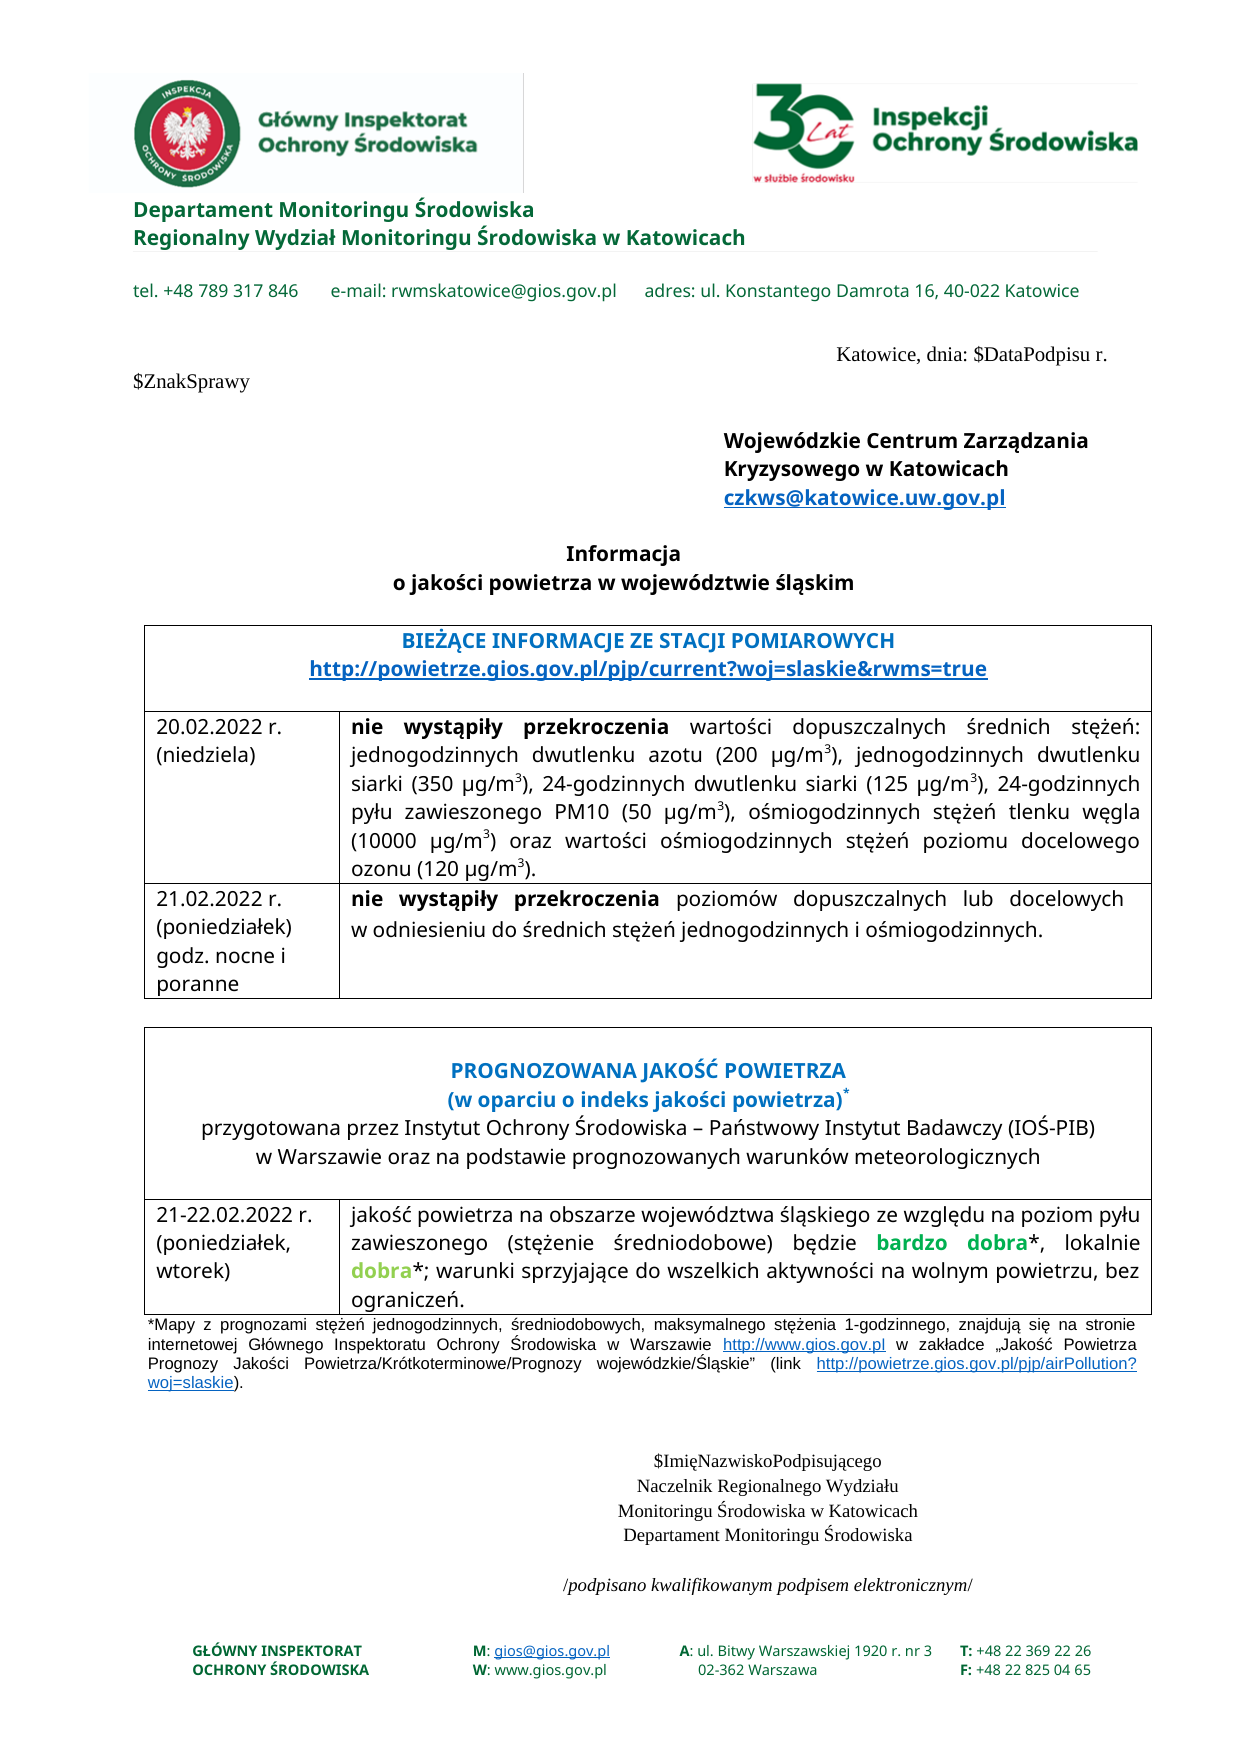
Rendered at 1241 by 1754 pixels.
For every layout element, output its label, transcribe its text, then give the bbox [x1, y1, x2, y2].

text Departament Monitoringu Środowiska [133, 1524, 1107, 1546]
text Katowice, dnia: $DataPodpisu r. [133, 342, 1107, 366]
text o jakości powietrza w województwie śląskim [140, 568, 1107, 596]
table_cell jakość powietrza na obszarze województwa śląskiego ze względu na poziom pyłu zawieszonego (stężenie średniodobowe) będzie bardzo dobra*, lokalnie dobra*; warunki sprzyjające do wszelkich aktywności na wolnym powietrzu, bez ograniczeń. [340, 1200, 1064, 1313]
picture [88, 73, 1138, 193]
table_cell 21.02.2022 r. (poniedziałek) godz. nocne i poranne [145, 884, 339, 998]
table_cell nie wystąpiły przekroczenia poziomów dopuszczalnych lub docelowych w odniesieniu do średnich stężeń jednogodzinnych i ośmiogodzinnych. [340, 884, 1151, 998]
table_cell jakość powietrza na obszarze województwa śląskiego ze względu na poziom pyłu zawieszonego (stężenie średniodobowe) będzie bardzo dobra*, lokalnie dobra*; warunki sprzyjające do wszelkich aktywności na wolnym powietrzu, bez ograniczeń. [465, 1200, 1151, 1313]
table_cell 20.02.2022 r. (niedziela) [145, 712, 339, 883]
text czkws@katowice.uw.gov.pl [133, 483, 1107, 511]
text Naczelnik Regionalnego Wydziału [133, 1475, 1107, 1496]
text Kryzysowego w Katowicach [133, 454, 1107, 483]
text $ImięNazwiskoPodpisującego [133, 1450, 1107, 1471]
text $ZnakSprawy [133, 369, 1034, 393]
text /podpisano kwalifikowanym podpisem elektronicznym/ [133, 1574, 1107, 1595]
table_header BIEŻĄCE INFORMACJE ZE STACJI POMIAROWYCH http://powietrze.gios.gov.pl/pjp/current?woj=slaskie&rwms=true [145, 626, 1151, 711]
text Wojewódzkie Centrum Zarządzania [133, 426, 1107, 454]
text Monitoringu Środowiska w Katowicach [133, 1499, 1107, 1521]
table_cell nie wystąpiły przekroczenia wartości dopuszczalnych średnich stężeń: jednogodzinnych dwutlenku azotu (200 µg/m3), jednogodzinnych dwutlenku siarki (350 µg/m3), 24-godzinnych dwutlenku siarki (125 µg/m3), 24-godzinnych pyłu zawieszonego PM10 (50 µg/m3), ośmiogodzinnych stężeń tlenku węgla (10000 µg/m3) oraz wartości ośmiogodzinnych stężeń poziomu docelowego ozonu (120 µg/m3). [340, 712, 1151, 883]
table_header PROGNOZOWANA JAKOŚĆ POWIETRZA (w oparciu o indeks jakości powietrza)* przygotowana przez Instytut Ochrony Środowiska – Państwowy Instytut Badawczy (IOŚ-PIB) w Warszawie oraz na podstawie prognozowanych warunków meteorologicznych [145, 1028, 1151, 1199]
text *Mapy z prognozami stężeń jednogodzinnych, średniodobowych, maksymalnego stężenia 1-godzinnego, znajdują się na stronie internetowej Głównego Inspektoratu Ochrony Środowiska w Warszawie http://www.gios.gov.pl w zakładce „Jakość Powietrza Prognozy Jakości Powietrza/Krótkoterminowe/Prognozy wojewódzkie/Śląskie” (link http://powietrze.gios.gov.pl/pjp/airPollution?woj=slaskie). [148, 1315, 1137, 1392]
text Informacja [140, 539, 1107, 568]
table_cell 21-22.02.2022 r. (poniedziałek, wtorek) [145, 1200, 339, 1313]
